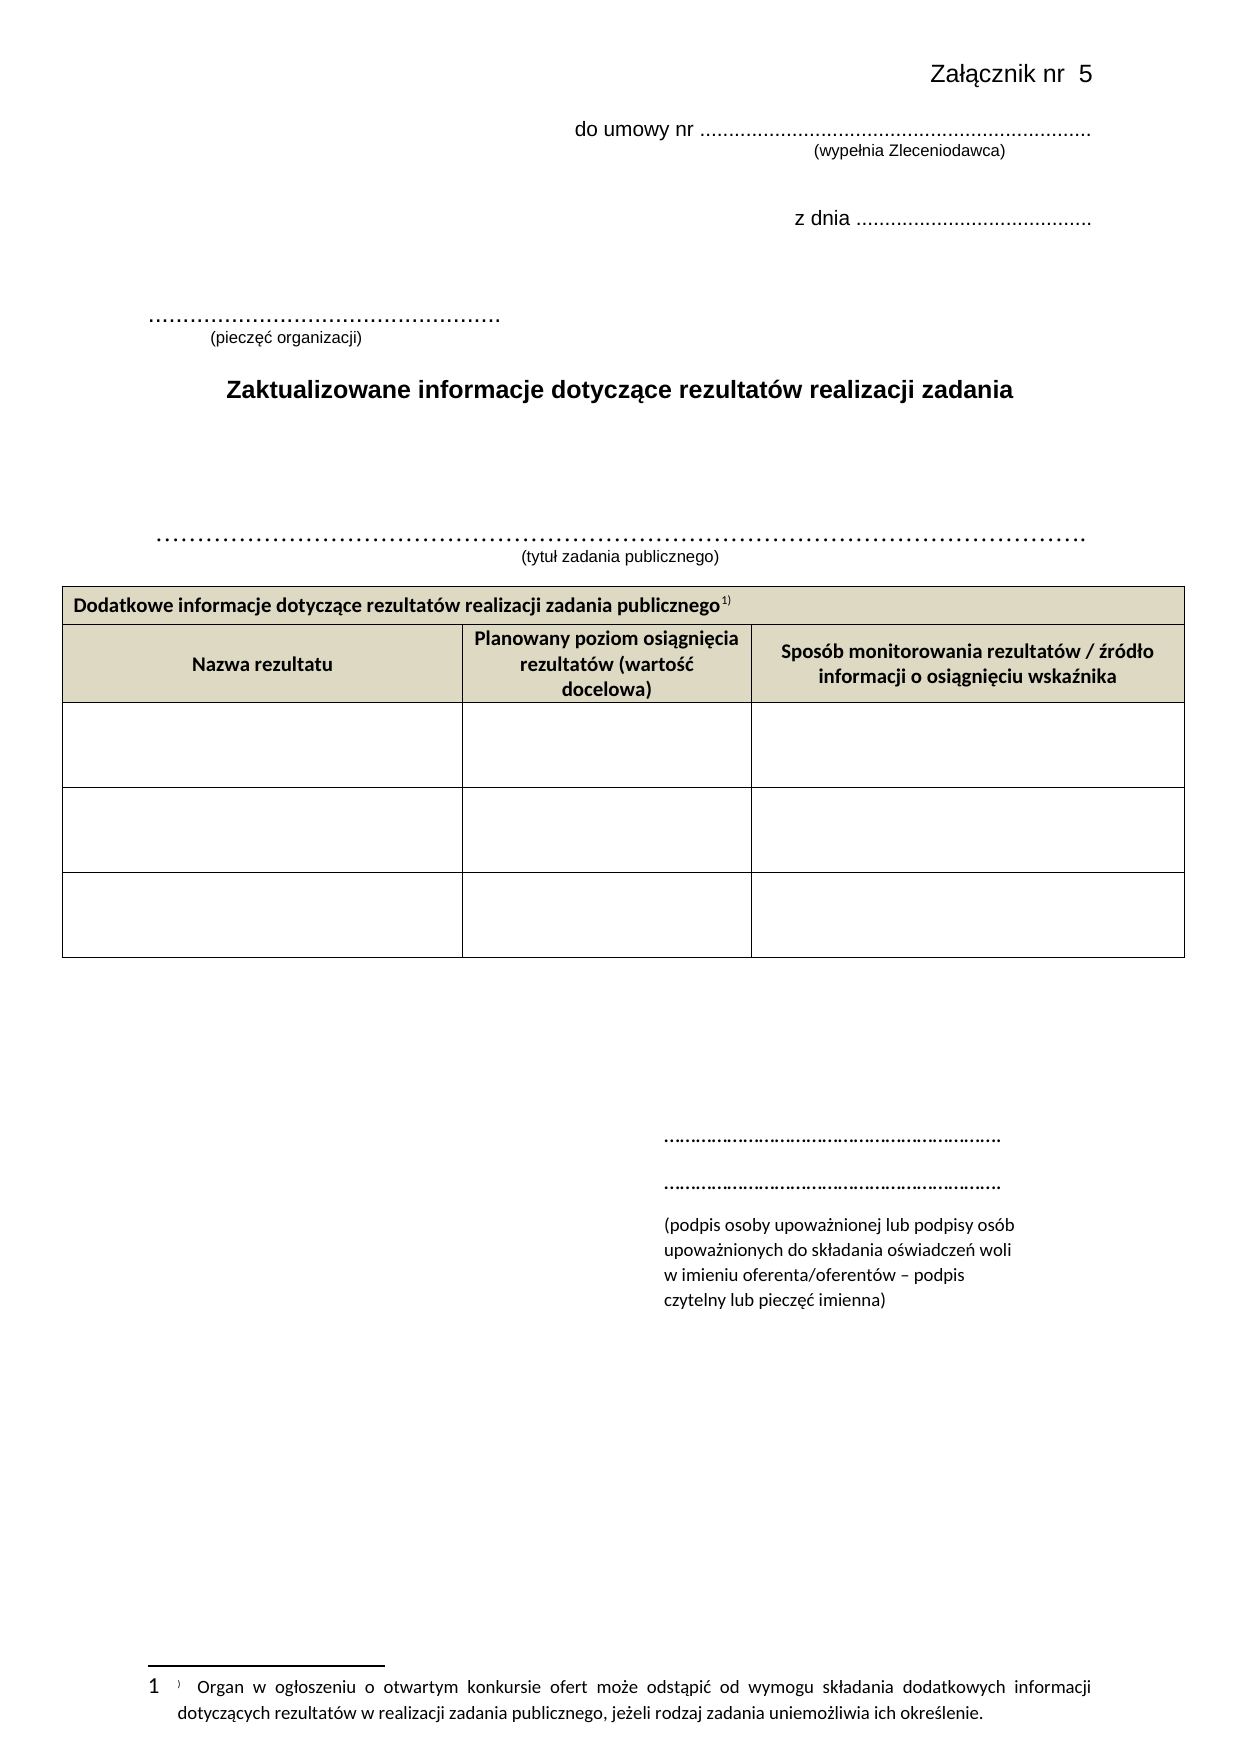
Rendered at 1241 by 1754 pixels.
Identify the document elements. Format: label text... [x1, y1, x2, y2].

table_cell [752, 873, 1184, 957]
text ................................................... [148, 299, 1093, 327]
table_cell [463, 788, 751, 872]
table_cell [63, 788, 462, 872]
table_cell [463, 873, 751, 957]
text …………………………………………………………………………………………………. (tytuł zadania publicznego) [148, 518, 1093, 566]
text do umowy nr .................................................................... [148, 117, 1093, 141]
text (wypełnia Zleceniodawca) [148, 141, 1093, 160]
table_cell [63, 703, 462, 787]
text Załącznik nr 5 [148, 59, 1093, 88]
table_cell Nazwa rezultatu [63, 625, 462, 702]
text ………………………………………………………. [664, 1167, 1093, 1195]
text (podpis osoby upoważnionej lub podpisy osób upoważnionych do składania oświadczeń woli w imieniu oferenta/oferentów – podpis czytelny lub pieczęć imienna) [664, 1214, 1093, 1311]
table_cell [752, 788, 1184, 872]
table_cell Sposób monitorowania rezultatów / źródło informacji o osiągnięciu wskaźnika [752, 625, 1184, 702]
text z dnia ......................................... [148, 205, 1093, 229]
text ………………………………………………………. [664, 1120, 1093, 1148]
table_cell [63, 873, 462, 957]
table_cell [463, 703, 751, 787]
text Zaktualizowane informacje dotyczące rezultatów realizacji zadania [148, 375, 1093, 403]
table_cell [752, 703, 1184, 787]
text (pieczęć organizacji) [148, 327, 1093, 347]
table_cell Planowany poziom osiągnięcia rezultatów (wartość docelowa) [463, 625, 751, 702]
table_header Dodatkowe informacje dotyczące rezultatów realizacji zadania publicznego) [63, 587, 1184, 624]
